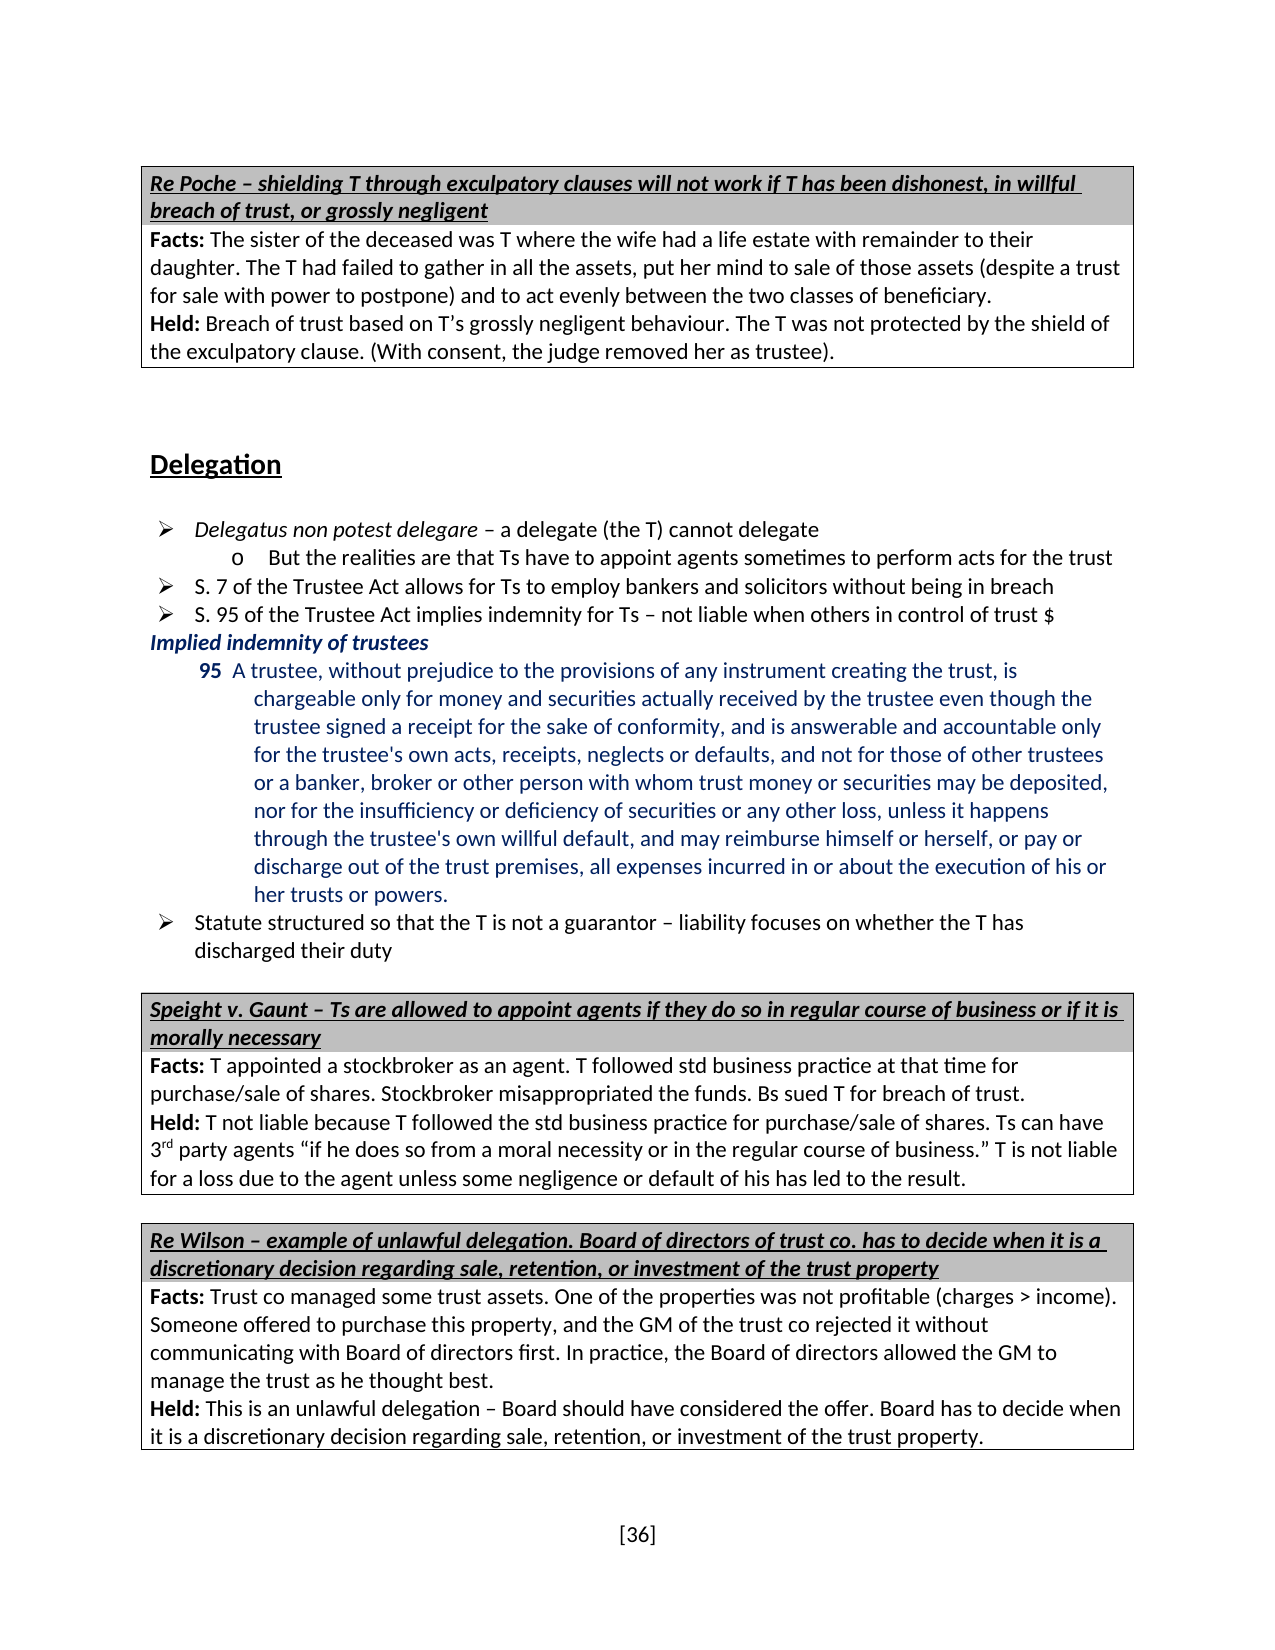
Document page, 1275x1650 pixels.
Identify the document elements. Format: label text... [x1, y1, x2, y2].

subtitle Implied indemnity of trustees [150, 628, 1125, 656]
text Facts: Trust co managed some trust assets. One of the properties was not profitable (charges > income). Someone offered to purchase this property, and the GM of the trust co rejected it without communicating with Board of directors first. In practice, the Board of directors allowed the GM to manage the trust as he thought best. [150, 1282, 1125, 1394]
text 95 A trustee, without prejudice to the provisions of any instrument creating the trust, is chargeable only for money and securities actually received by the trustee even though the trustee signed a receipt for the sake of conformity, and is answerable and accountable only for the trustee's own acts, receipts, neglects or defaults, and not for those of other trustees or a banker, broker or other person with whom trust money or securities may be deposited, nor for the insufficiency or deficiency of securities or any other loss, unless it happens through the trustee's own willful default, and may reimburse himself or herself, or pay or discharge out of the trust premises, all expenses incurred in or about the execution of his or her trusts or powers. [198, 656, 1125, 908]
subtitle Speight v. Gaunt – Ts are allowed to appoint agents if they do so in regular course of business or if it is morally necessary [142, 994, 1133, 1052]
text Held: This is an unlawful delegation – Board should have considered the offer. Board has to decide when it is a discretionary decision regarding sale, retention, or investment of the trust property. [150, 1394, 1125, 1449]
text Held: T not liable because T followed the std business practice for purchase/sale of shares. Ts can have 3rd party agents “if he does so from a moral necessity or in the regular course of business.” T is not liable for a loss due to the agent unless some negligence or default of his has led to the result. [142, 1104, 1133, 1194]
list But the realities are that Ts have to appoint agents sometimes to perform acts for the trust [231, 543, 1125, 572]
subtitle Re Poche – shielding T through exculpatory clauses will not work if T has been dishonest, in willful breach of trust, or grossly negligent [142, 167, 1133, 225]
subtitle Delegation [150, 446, 1125, 482]
subtitle Re Wilson – example of unlawful delegation. Board of directors of trust co. has to decide when it is a discretionary decision regarding sale, retention, or investment of the trust property [142, 1224, 1133, 1282]
list Delegatus non potest delegare – a delegate (the T) cannot delegate [157, 515, 1125, 543]
list Statute structured so that the T is not a guarantor – liability focuses on whether the T has discharged their duty [157, 908, 1125, 964]
text Held: Breach of trust based on T’s grossly negligent behaviour. The T was not protected by the shield of the exculpatory clause. (With consent, the judge removed her as trustee). [142, 306, 1133, 367]
text Facts: The sister of the deceased was T where the wife had a life estate with remainder to their daughter. The T had failed to gather in all the assets, put her mind to sale of those assets (despite a trust for sale with power to postpone) and to act evenly between the two classes of beneficiary. [150, 225, 1125, 306]
list S. 95 of the Trustee Act implies indemnity for Ts – not liable when others in control of trust $ [157, 600, 1125, 628]
text Facts: T appointed a stockbroker as an agent. T followed std business practice at that time for purchase/sale of shares. Stockbroker misappropriated the funds. Bs sued T for breach of trust. [150, 1052, 1125, 1104]
list S. 7 of the Trustee Act allows for Ts to employ bankers and solicitors without being in breach [157, 572, 1125, 600]
